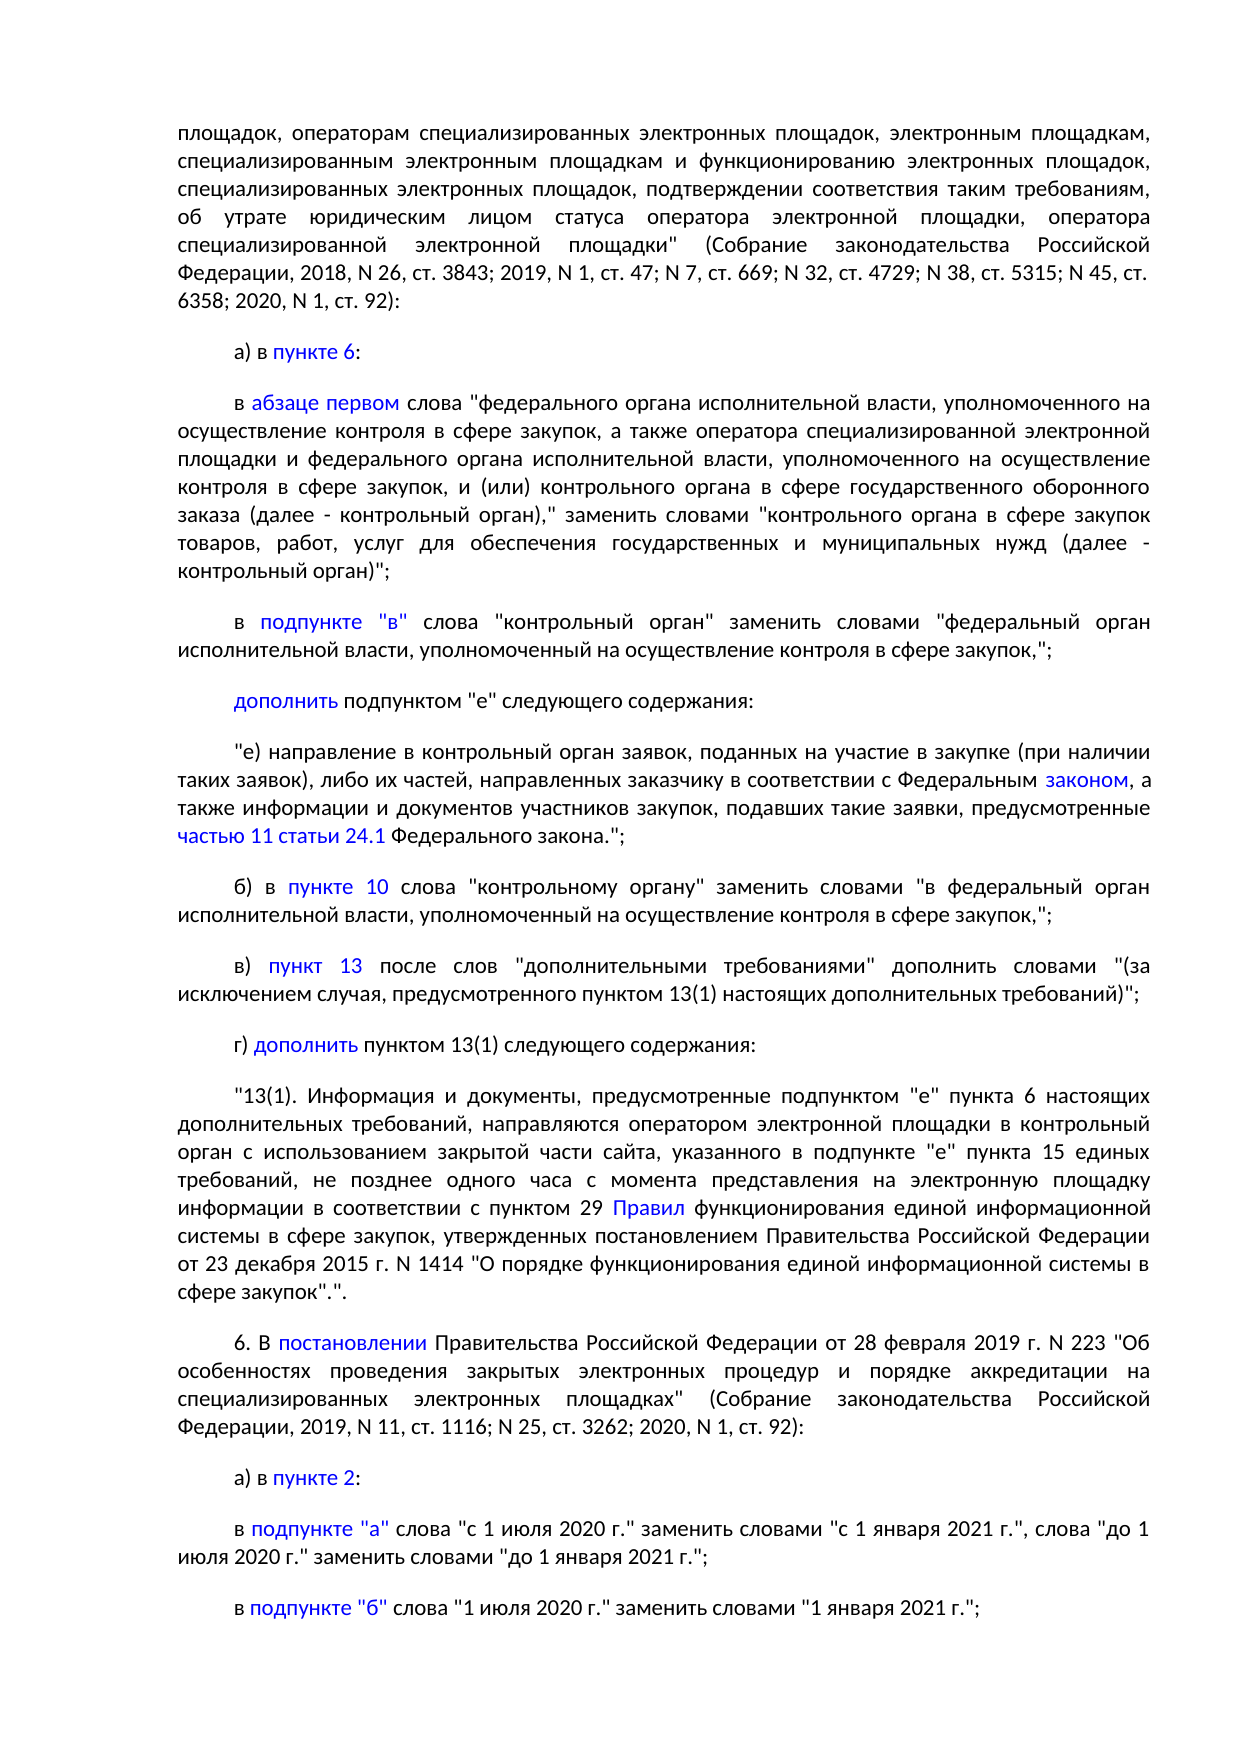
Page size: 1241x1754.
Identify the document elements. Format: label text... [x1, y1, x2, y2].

text в) пункт 13 после слов "дополнительными требованиями" дополнить словами "(за исключением случая, предусмотренного пунктом 13(1) настоящих дополнительных требований)"; [177, 951, 1152, 1007]
text "13(1). Информация и документы, предусмотренные подпунктом "е" пункта 6 настоящих дополнительных требований, направляются оператором электронной площадки в контрольный орган с использованием закрытой части сайта, указанного в подпункте "е" пункта 15 единых требований, не позднее одного часа с момента представления на электронную площадку информации в соответствии с пунктом 29 Правил функционирования единой информационной системы в сфере закупок, утвержденных постановлением Правительства Российской Федерации от 23 декабря 2015 г. N 1414 "О порядке функционирования единой информационной системы в сфере закупок".". [177, 1081, 1152, 1305]
text г) дополнить пунктом 13(1) следующего содержания: [177, 1030, 1152, 1058]
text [177, 118, 1152, 314]
text б) в пункте 10 слова "контрольному органу" заменить словами "в федеральный орган исполнительной власти, уполномоченный на осуществление контроля в сфере закупок,"; [177, 872, 1152, 928]
text в абзаце первом слова "федерального органа исполнительной власти, уполномоченного на осуществление контроля в сфере закупок, а также оператора специализированной электронной площадки и федерального органа исполнительной власти, уполномоченного на осуществление контроля в сфере закупок, и (или) контрольного органа в сфере государственного оборонного заказа (далее - контрольный орган)," заменить словами "контрольного органа в сфере закупок товаров, работ, услуг для обеспечения государственных и муниципальных нужд (далее - контрольный орган)"; [177, 388, 1152, 584]
text в подпункте "в" слова "контрольный орган" заменить словами "федеральный орган исполнительной власти, уполномоченный на осуществление контроля в сфере закупок,"; [177, 607, 1152, 663]
text 6. В постановлении Правительства Российской Федерации от 28 февраля 2019 г. N 223 "Об особенностях проведения закрытых электронных процедур и порядке аккредитации на специализированных электронных площадках" (Собрание законодательства Российской Федерации, 2019, N 11, ст. 1116; N 25, ст. 3262; 2020, N 1, ст. 92): [177, 1328, 1152, 1440]
text дополнить подпунктом "е" следующего содержания: [177, 686, 1152, 714]
text "е) направление в контрольный орган заявок, поданных на участие в закупке (при наличии таких заявок), либо их частей, направленных заказчику в соответствии с Федеральным законом, а также информации и документов участников закупок, подавших такие заявки, предусмотренные частью 11 статьи 24.1 Федерального закона."; [177, 737, 1152, 849]
text в подпункте "б" слова "1 июля 2020 г." заменить словами "1 января 2021 г."; [177, 1593, 1152, 1621]
text в подпункте "а" слова "с 1 июля 2020 г." заменить словами "с 1 января 2021 г.", слова "до 1 июля 2020 г." заменить словами "до 1 января 2021 г."; [177, 1514, 1152, 1570]
text а) в пункте 2: [177, 1463, 1152, 1491]
text а) в пункте 6: [177, 337, 1152, 365]
